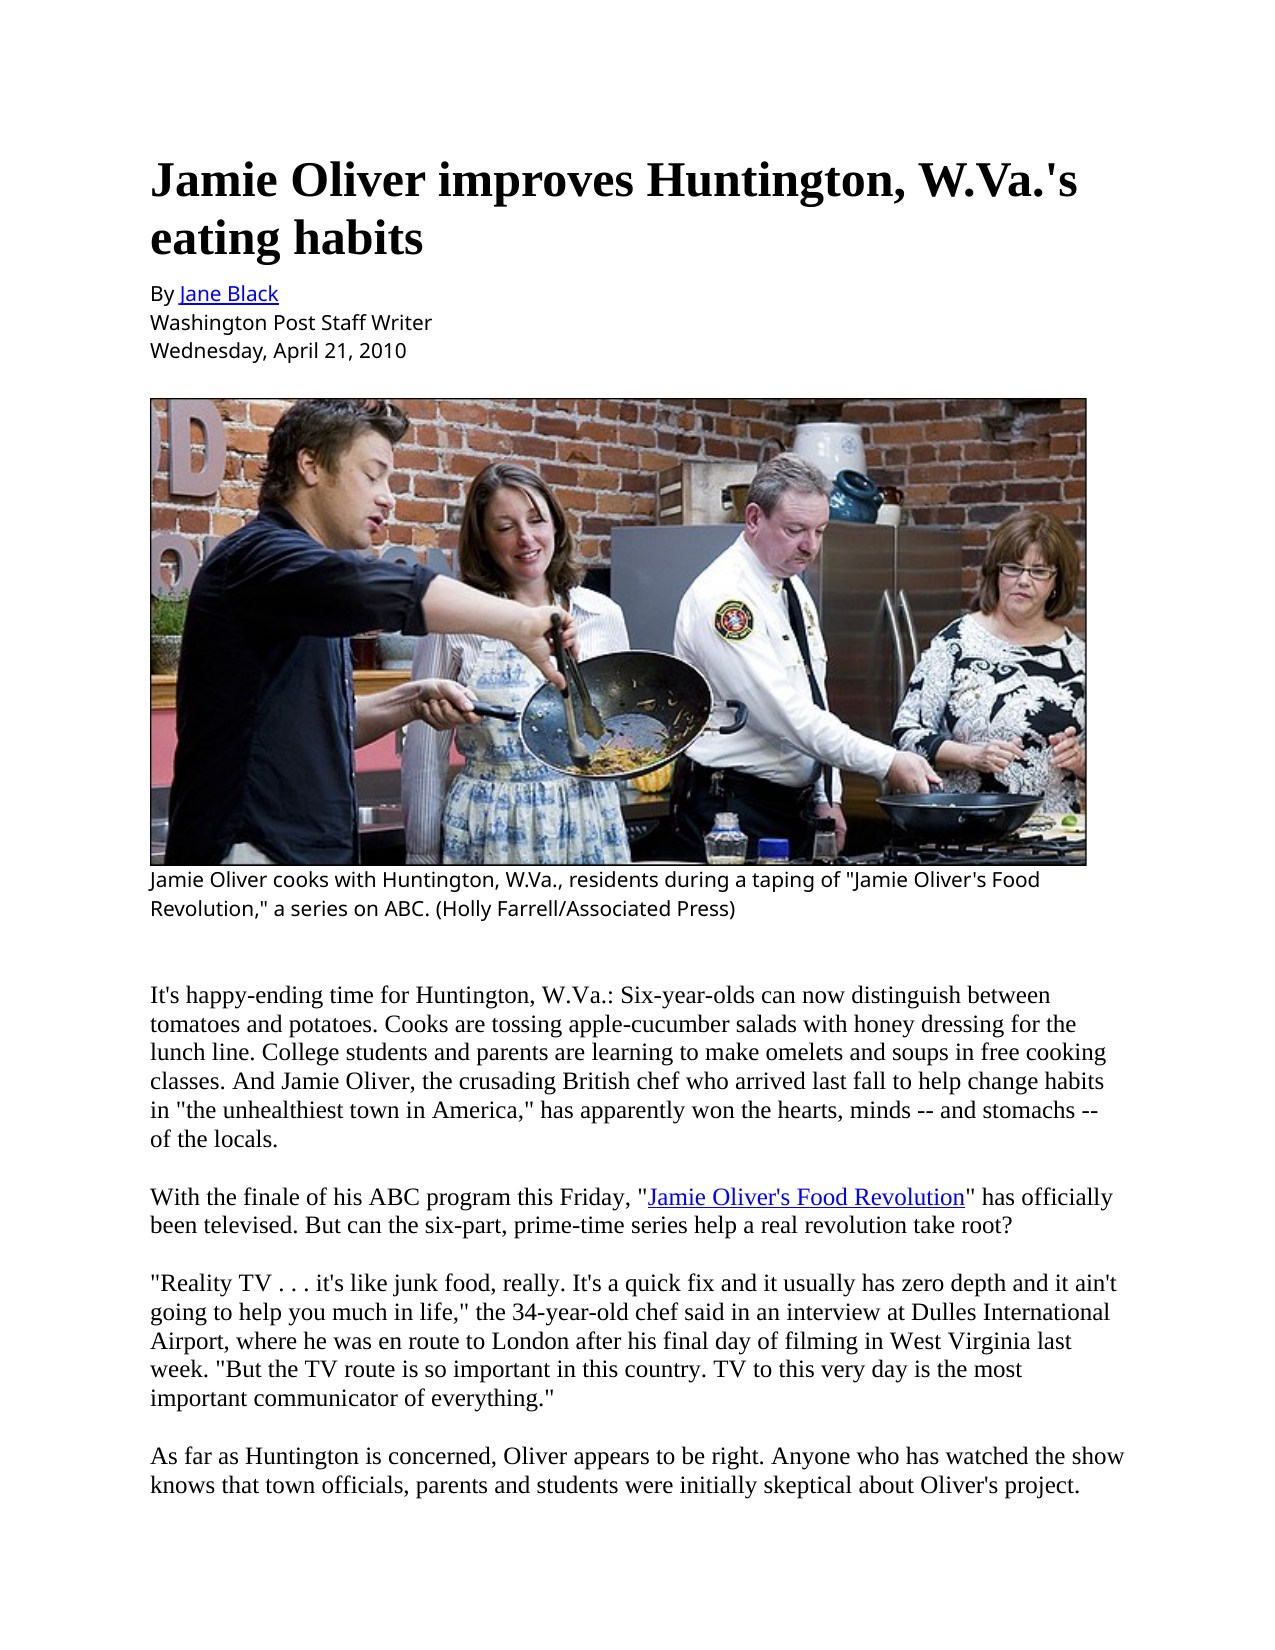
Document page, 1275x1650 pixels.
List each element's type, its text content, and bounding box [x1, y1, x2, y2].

text Jamie Oliver cooks with Huntington, W.Va., residents during a taping of "Jamie Oliver's Food Revolution," a series on ABC. (Holly Farrell/Associated Press) [150, 866, 1125, 922]
text It's happy-ending time for Huntington, W.Va.: Six-year-olds can now distinguish between tomatoes and potatoes. Cooks are tossing apple-cucumber salads with honey dressing for the lunch line. College students and parents are learning to make omelets and soups in free cooking classes. And Jamie Oliver, the crusading British chef who arrived last fall to help change habits in "the unhealthiest town in America," has apparently won the hearts, minds -- and stomachs -- of the locals. [150, 980, 1125, 1152]
text By Jane Black [150, 279, 1125, 308]
subtitle Jamie Oliver improves Huntington, W.Va.'s eating habits [150, 150, 1125, 265]
text Washington Post Staff Writer Wednesday, April 21, 2010 [150, 308, 1125, 364]
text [150, 1441, 1125, 1499]
text "Reality TV . . . it's like junk food, really. It's a quick fix and it usually has zero depth and it ain't going to help you much in life," the 34-year-old chef said in an interview at Dulles International Airport, where he was en route to London after his final day of filming in West Virginia last week. "But the TV route is so important in this country. TV to this very day is the most important communicator of everything." [150, 1268, 1125, 1412]
text With the finale of his ABC program this Friday, "Jamie Oliver's Food Revolution" has officially been televised. But can the six-part, prime-time series help a real revolution take root? [150, 1182, 1125, 1239]
picture [150, 398, 1087, 866]
